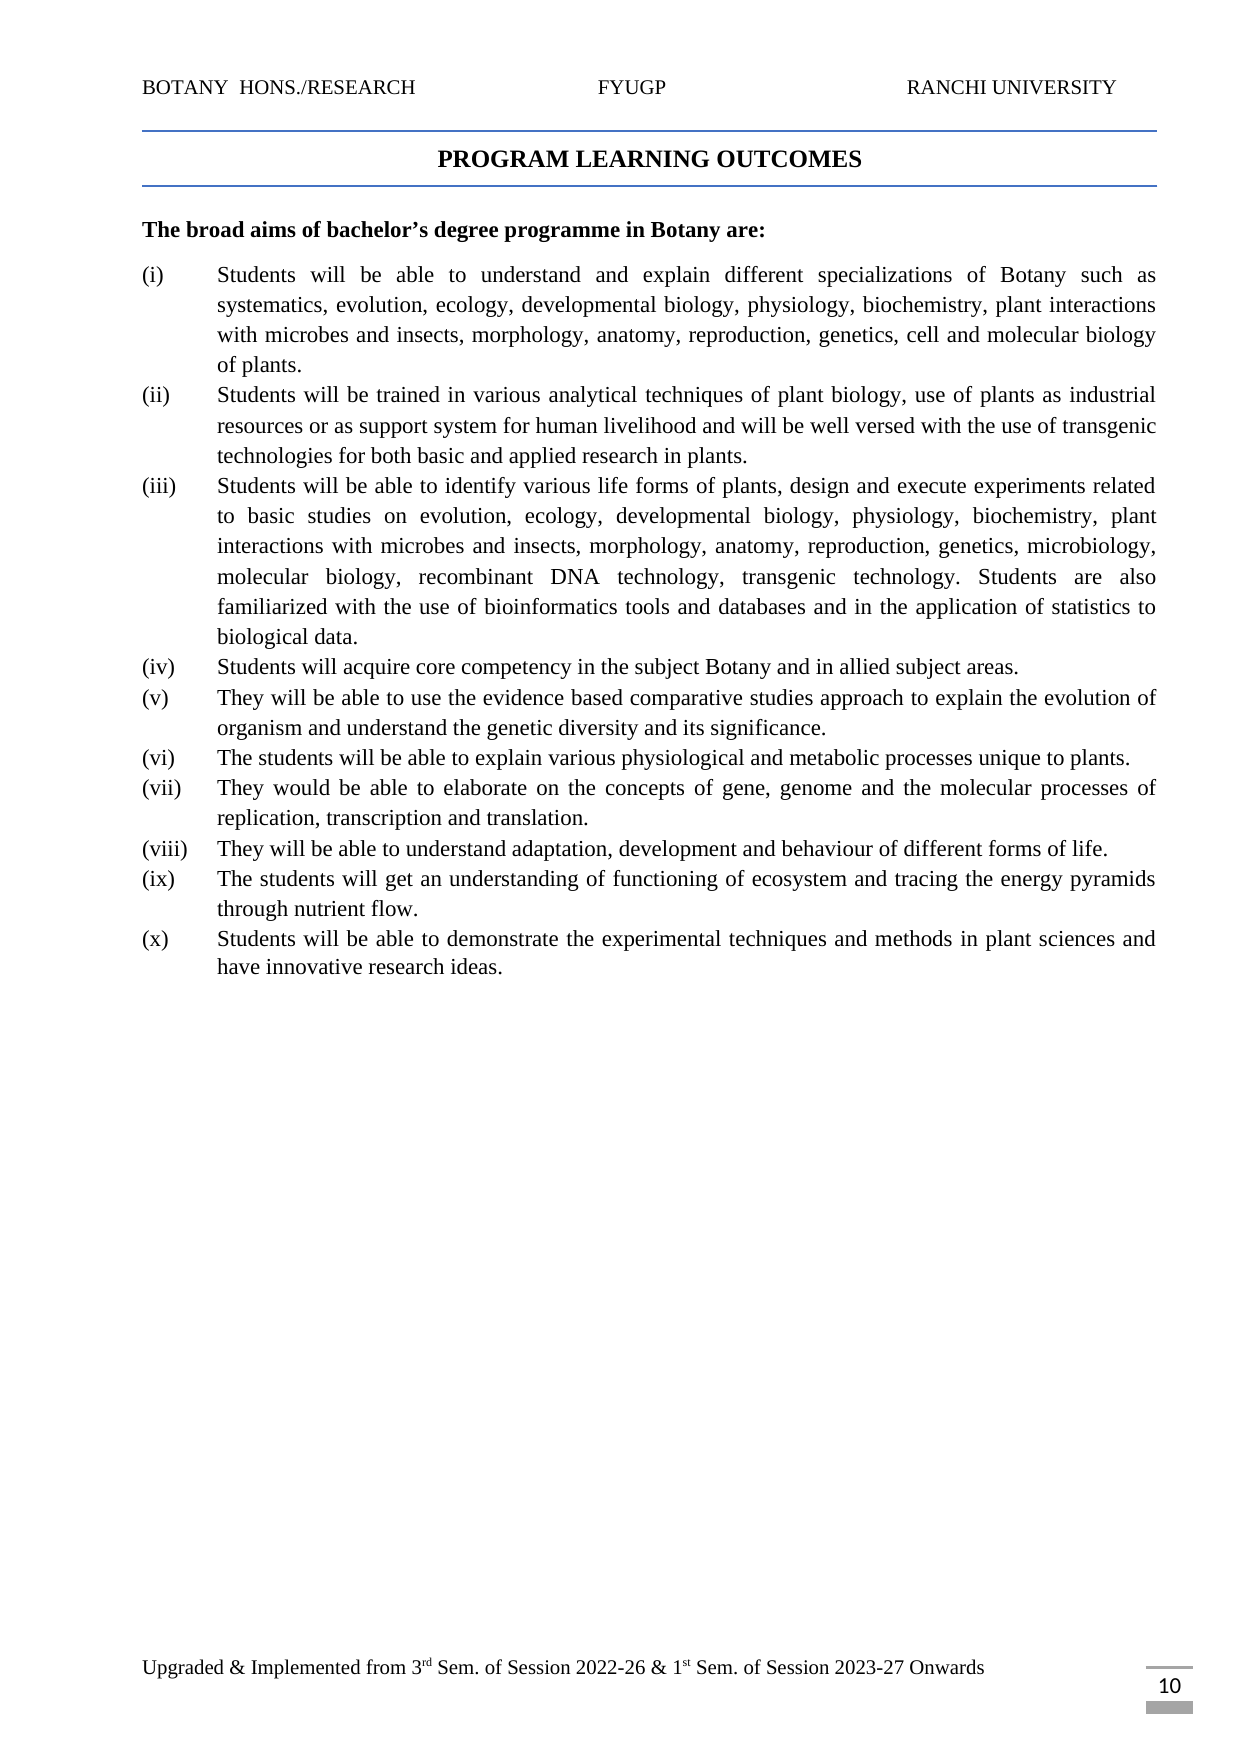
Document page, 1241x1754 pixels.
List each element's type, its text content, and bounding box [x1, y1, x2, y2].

list Students will acquire core competency in the subject Botany and in allied subject areas. [142, 653, 1157, 680]
list Students will be able to demonstrate the experimental techniques and methods in plant sciences and have innovative research ideas. [142, 925, 1157, 979]
list The students will be able to explain various physiological and metabolic processes unique to plants. [142, 744, 1157, 770]
list They would be able to elaborate on the concepts of gene, genome and the molecular processes of replication, transcription and translation. [142, 774, 1157, 831]
text The broad aims of bachelor’s degree programme in Botany are: [142, 216, 1157, 242]
text PROGRAM LEARNING OUTCOMES [142, 132, 1157, 185]
list Students will be able to identify various life forms of plants, design and execute experiments related to basic studies on evolution, ecology, developmental biology, physiology, biochemistry, plant interactions with microbes and insects, morphology, anatomy, reproduction, genetics, microbiology, molecular biology, recombinant DNA technology, transgenic technology. Students are also familiarized with the use of bioinformatics tools and databases and in the application of statistics to biological data. [142, 472, 1157, 649]
list The students will get an understanding of functioning of ecosystem and tracing the energy pyramids through nutrient flow. [142, 865, 1157, 921]
list They will be able to use the evidence based comparative studies approach to explain the evolution of organism and understand the genetic diversity and its significance. [142, 683, 1157, 740]
list They will be able to understand adaptation, development and behaviour of different forms of life. [142, 834, 1157, 861]
list Students will be able to understand and explain different specializations of Botany such as systematics, evolution, ecology, developmental biology, physiology, biochemistry, plant interactions with microbes and insects, morphology, anatomy, reproduction, genetics, cell and molecular biology of plants. [142, 261, 1157, 378]
list Students will be trained in various analytical techniques of plant biology, use of plants as industrial resources or as support system for human livelihood and will be well versed with the use of transgenic technologies for both basic and applied research in plants. [142, 381, 1157, 468]
